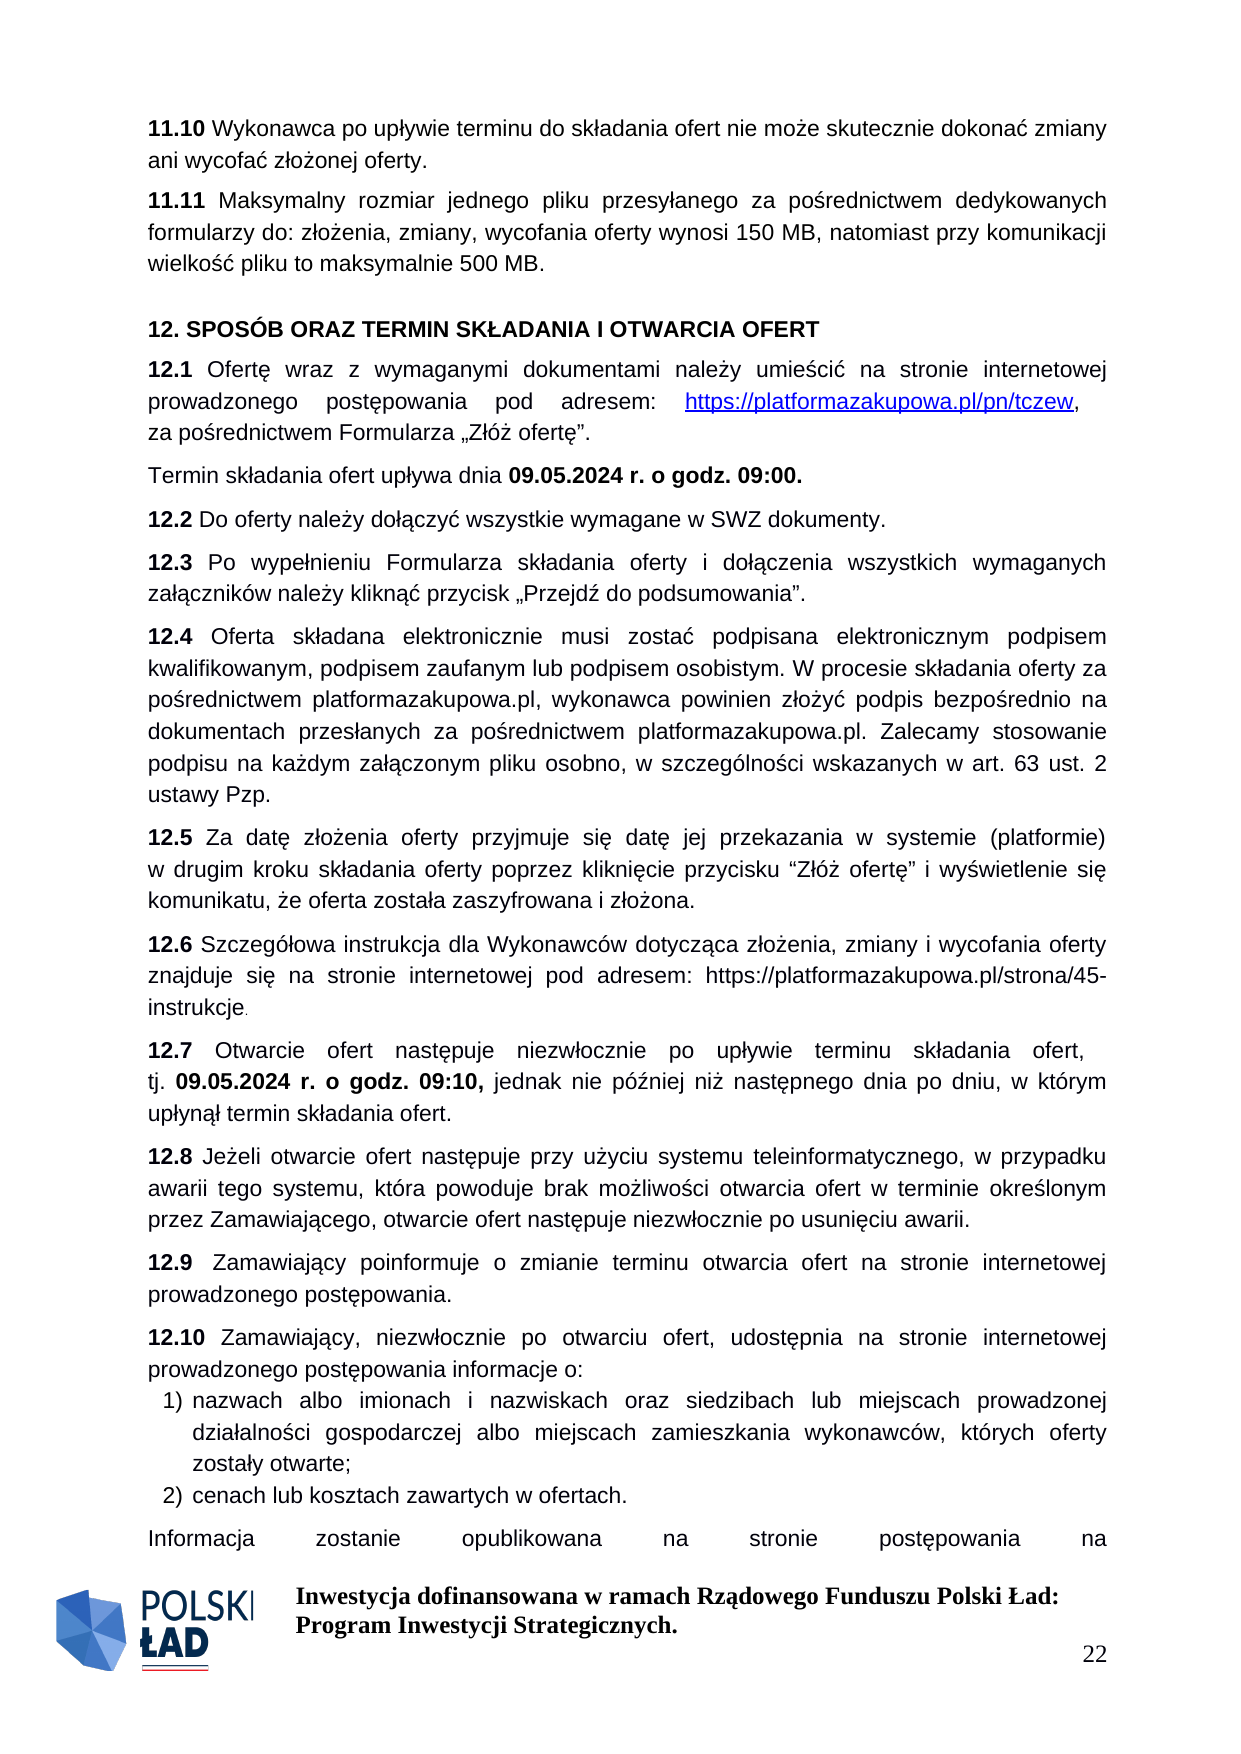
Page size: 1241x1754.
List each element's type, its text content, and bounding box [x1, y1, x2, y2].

text Informacja zostanie opublikowana na stronie postępowania na https://platformazakupowa.pl/pn/tczew w sekcji ,,Komunikaty”. [148, 1525, 1107, 1551]
text 12.10 Zamawiający, niezwłocznie po otwarciu ofert, udostępnia na stronie internetowej prowadzonego postępowania informacje o: [148, 1324, 1107, 1382]
text 12.1 Ofertę wraz z wymaganymi dokumentami należy umieścić na stronie internetowej prowadzonego postępowania pod adresem: https://platformazakupowa.pl/pn/tczew, za pośrednictwem Formularza „Złóż ofertę”. [148, 356, 1107, 446]
list cenach lub kosztach zawartych w ofertach. [162, 1482, 1107, 1508]
text 12.2 Do oferty należy dołączyć wszystkie wymagane w SWZ dokumenty. [148, 506, 1107, 532]
text 12.8 Jeżeli otwarcie ofert następuje przy użyciu systemu teleinformatycznego, w przypadku awarii tego systemu, która powoduje brak możliwości otwarcia ofert w terminie określonym przez Zamawiającego, otwarcie ofert następuje niezwłocznie po usunięciu awarii. [148, 1143, 1107, 1232]
text 12. SPOSÓB ORAZ TERMIN SKŁADANIA I OTWARCIA OFERT [148, 316, 1107, 342]
text 12.9 Zamawiający poinformuje o zmianie terminu otwarcia ofert na stronie internetowej prowadzonego postępowania. [148, 1249, 1107, 1307]
text 12.6 Szczegółowa instrukcja dla Wykonawców dotycząca złożenia, zmiany i wycofania oferty znajduje się na stronie internetowej pod adresem: https://platformazakupowa.pl/strona/45-instrukcje. [148, 931, 1107, 1020]
text Termin składania ofert upływa dnia 09.05.2024 r. o godz. 09:00. [148, 462, 1107, 489]
text 12.3 Po wypełnieniu Formularza składania oferty i dołączenia wszystkich wymaganych załączników należy kliknąć przycisk „Przejdź do podsumowania”. [148, 549, 1107, 607]
text 12.5 Za datę złożenia oferty przyjmuje się datę jej przekazania w systemie (platformie) w drugim kroku składania oferty poprzez kliknięcie przycisku “Złóż ofertę” i wyświetlenie się komunikatu, że oferta została zaszyfrowana i złożona. [148, 824, 1107, 914]
text 11.11 Maksymalny rozmiar jednego pliku przesyłanego za pośrednictwem dedykowanych formularzy do: złożenia, zmiany, wycofania oferty wynosi 150 MB, natomiast przy komunikacji wielkość pliku to maksymalnie 500 MB. [148, 187, 1107, 276]
text 12.7 Otwarcie ofert następuje niezwłocznie po upływie terminu składania ofert, tj. 09.05.2024 r. o godz. 09:10, jednak nie później niż następnego dnia po dniu, w którym upłynął termin składania ofert. [148, 1037, 1107, 1126]
text 12.4 Oferta składana elektronicznie musi zostać podpisana elektronicznym podpisem kwalifikowanym, podpisem zaufanym lub podpisem osobistym. W procesie składania oferty za pośrednictwem platformazakupowa.pl, wykonawca powinien złożyć podpis bezpośrednio na dokumentach przesłanych za pośrednictwem platformazakupowa.pl. Zalecamy stosowanie podpisu na każdym załączonym pliku osobno, w szczególności wskazanych w art. 63 ust. 2 ustawy Pzp. [148, 623, 1107, 807]
picture [56, 1589, 253, 1671]
list nazwach albo imionach i nazwiskach oraz siedzibach lub miejscach prowadzonej działalności gospodarczej albo miejscach zamieszkania wykonawców, których oferty zostały otwarte; [162, 1387, 1107, 1477]
text 11.10 Wykonawca po upływie terminu do składania ofert nie może skutecznie dokonać zmiany ani wycofać złożonej oferty. [148, 115, 1107, 173]
